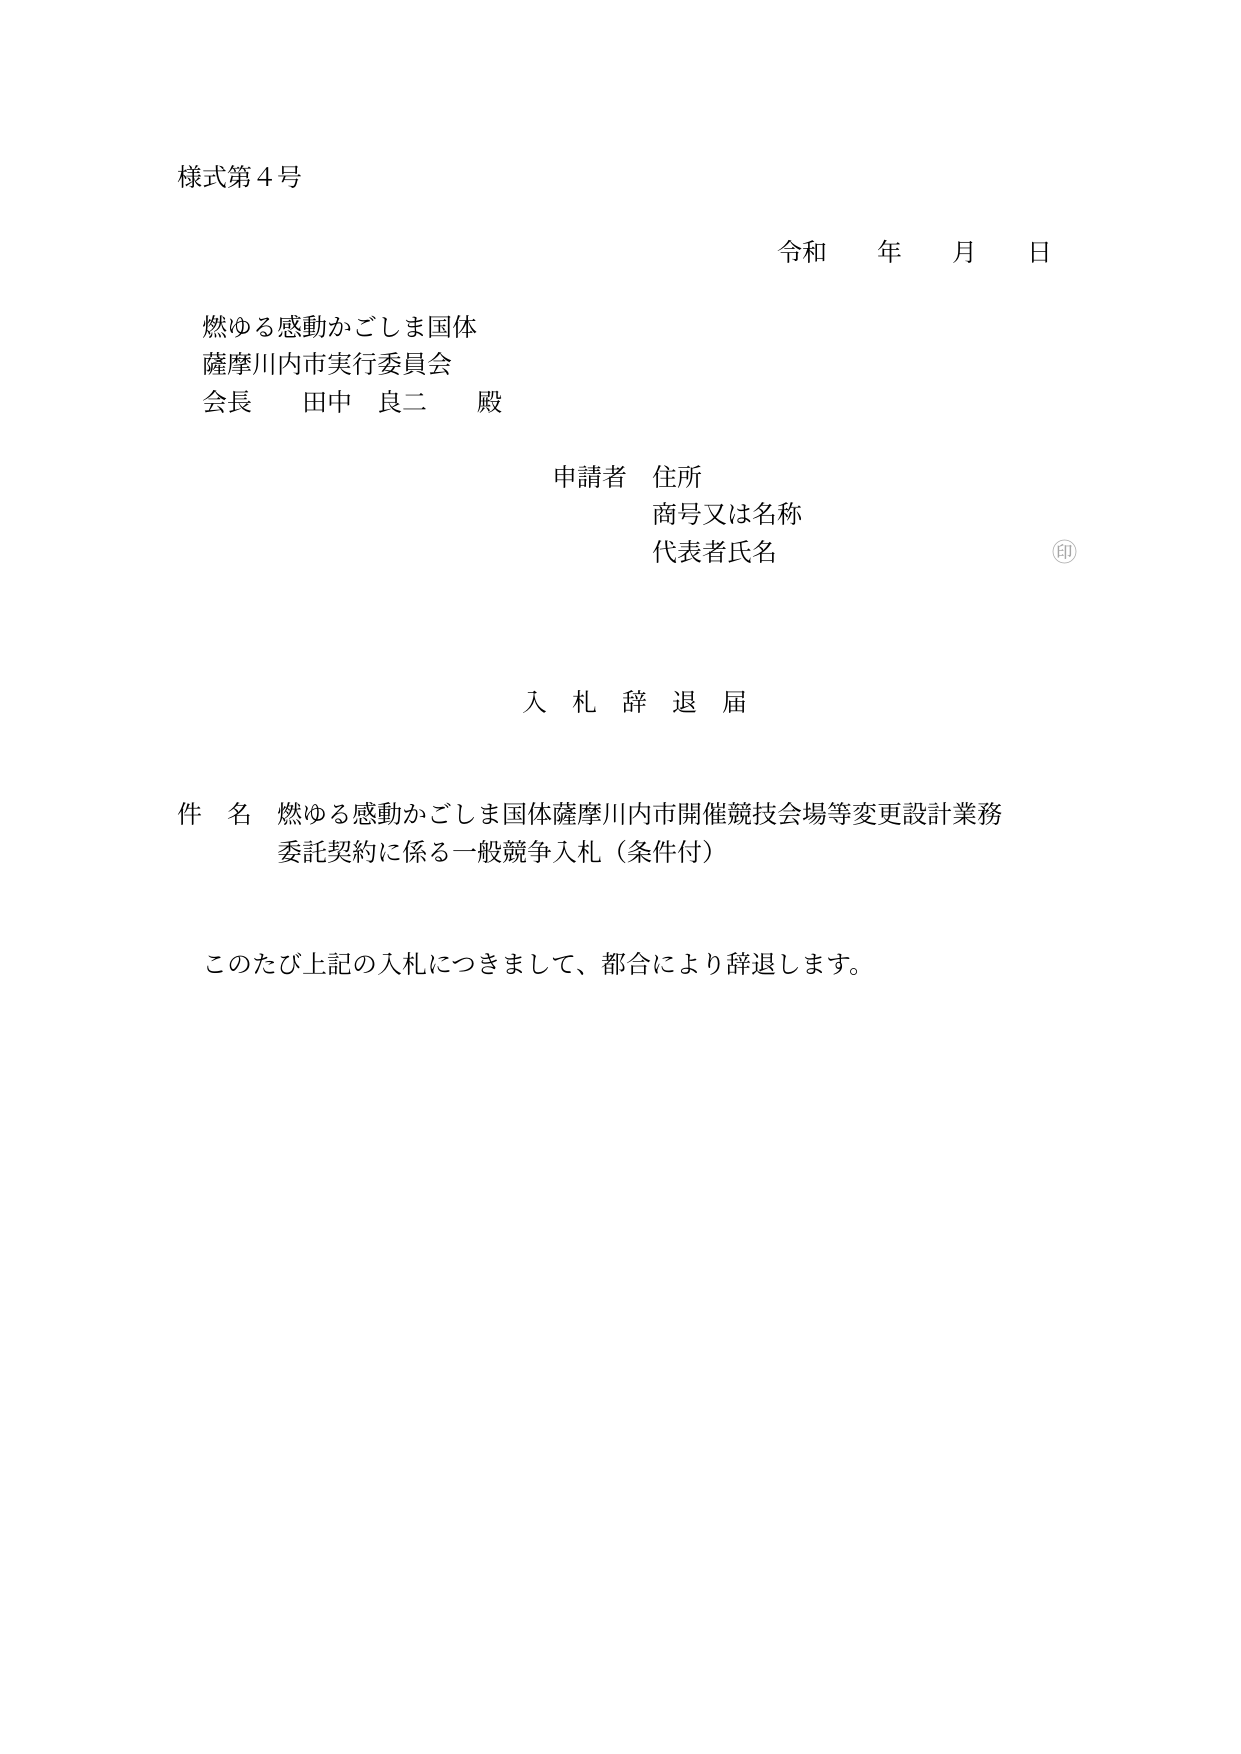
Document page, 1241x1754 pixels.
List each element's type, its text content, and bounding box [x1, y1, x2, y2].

text 薩摩川内市実行委員会 [177, 344, 1092, 381]
text このたび上記の入札につきまして、都合により辞退します。 [177, 944, 1092, 981]
text 商号又は名称 [177, 494, 1092, 531]
text 件 名 燃ゆる感動かごしま国体薩摩川内市開催競技会場等変更設計業務 [177, 794, 1092, 831]
text 燃ゆる感動かごしま国体 [177, 306, 1092, 344]
text 委託契約に係る一般競争入札（条件付） [177, 831, 1092, 869]
text 様式第４号 [177, 156, 1092, 194]
text 代表者氏名 ㊞ [177, 531, 1092, 569]
text 入 札 辞 退 届 [177, 681, 1092, 719]
text 令和 年 月 日 [177, 231, 1092, 269]
text 申請者 住所 [177, 456, 1092, 494]
text 会長 田中 良二 殿 [177, 381, 1092, 419]
